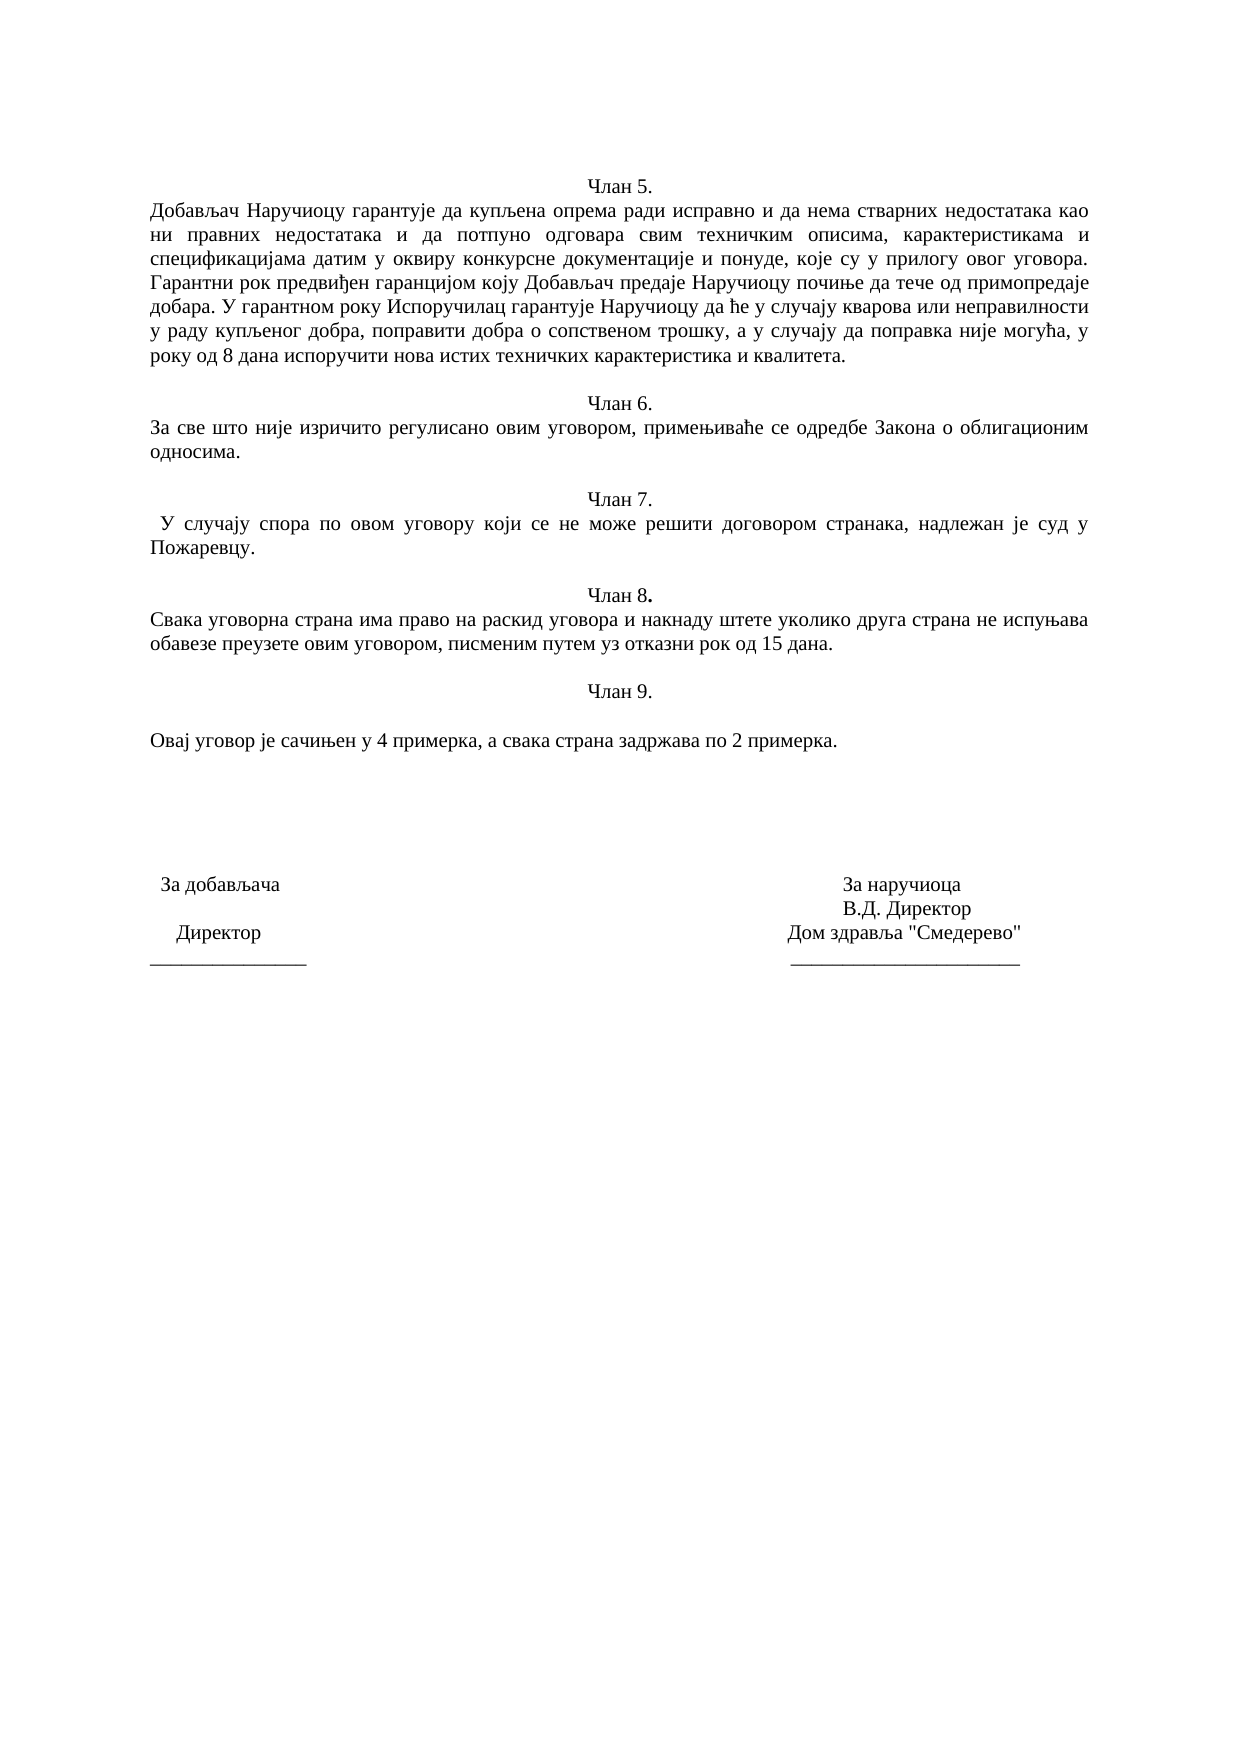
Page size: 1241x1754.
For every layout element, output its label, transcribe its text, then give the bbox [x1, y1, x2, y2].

text За све што није изричито регулисано овим уговором, примењиваће се одредбе Закона о облигационим односима. [150, 415, 1090, 463]
text Директор Дом здравља "Смедерево" [150, 920, 1090, 944]
text В.Д. Директор [150, 896, 1090, 920]
text Члан 9. [150, 679, 1090, 703]
text Овај уговор је сачињен у 4 примерка, а свака страна задржава по 2 примерка. [150, 727, 1090, 752]
text За добављача За наручиоца [150, 872, 1090, 896]
text Члан 5. [150, 174, 1090, 198]
text Члан 8. [150, 583, 1090, 607]
text Члан 7. [150, 487, 1090, 511]
text Члан 6. [150, 391, 1090, 415]
text _______________ ______________________ [150, 944, 1090, 968]
text У случају спора по овом уговору који се не може решити договором странака, надлежан је суд у Пожаревцу. [150, 511, 1090, 559]
text Добављач Наручиоцу гарантује да купљена опрема ради исправно и да нема стварних недостатака као ни правних недостатака и да потпуно одговара свим техничким описима, карактеристикама и спецификацијама датим у оквиру конкурсне документације и понуде, које су у прилогу овог уговора. Гарантни рок предвиђен гаранцијом коју Добављач предаје Наручиоцу почиње да тече од примопредаје добара. У гарантном року Испоручилац гарантује Наручиоцу да ће у случају кварова или неправилности у раду купљеног добра, поправити добра о сопственом трошку, а у случају да поправка није могућа, у року од 8 дана испоручити нова истих техничких карактеристика и квалитета. [150, 198, 1090, 367]
text Свака уговорна страна има право на раскид уговора и накнаду штете уколико друга страна не испуњава обавезе преузете овим уговором, писменим путем уз отказни рок од 15 дана. [150, 607, 1090, 655]
